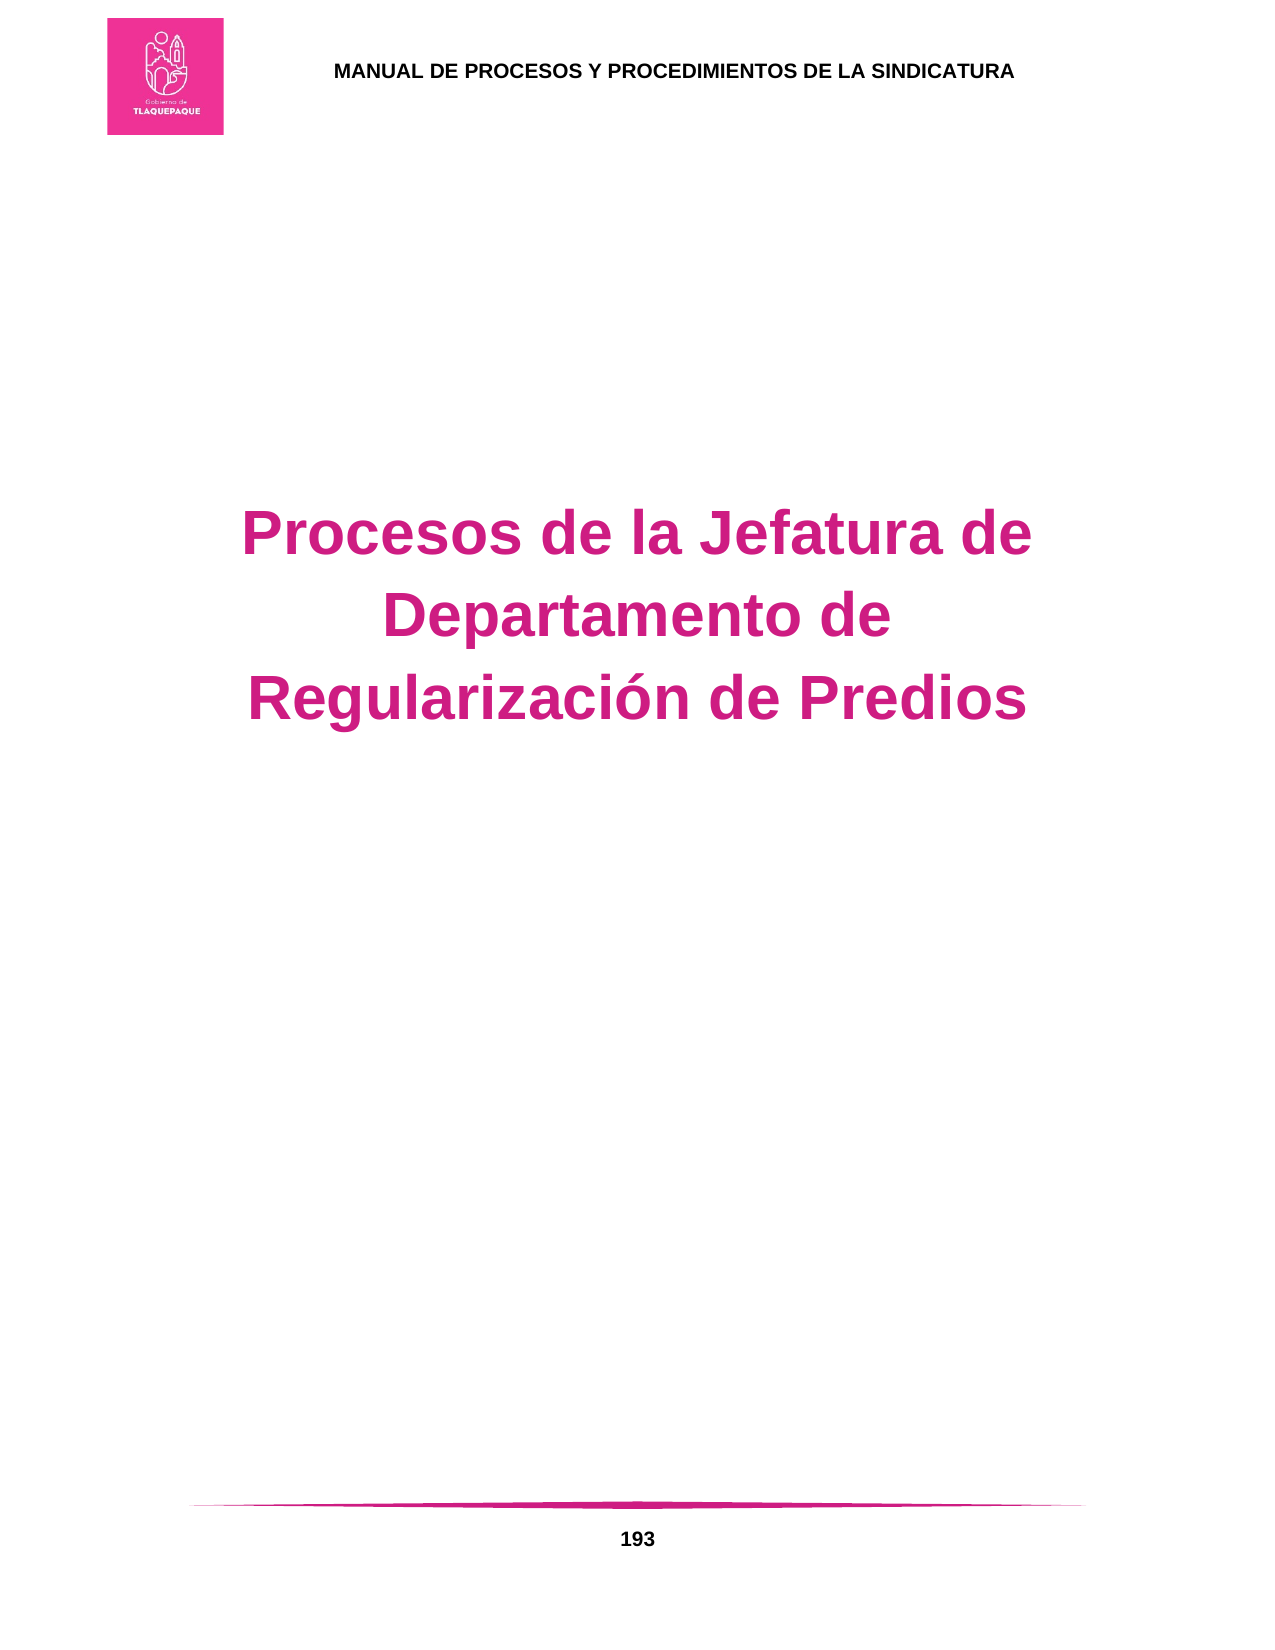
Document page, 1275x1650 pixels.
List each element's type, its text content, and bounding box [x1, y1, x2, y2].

text Procesos de la Jefatura de Departamento de Regularización de Predios [177, 495, 1098, 732]
picture [107, 18, 224, 135]
